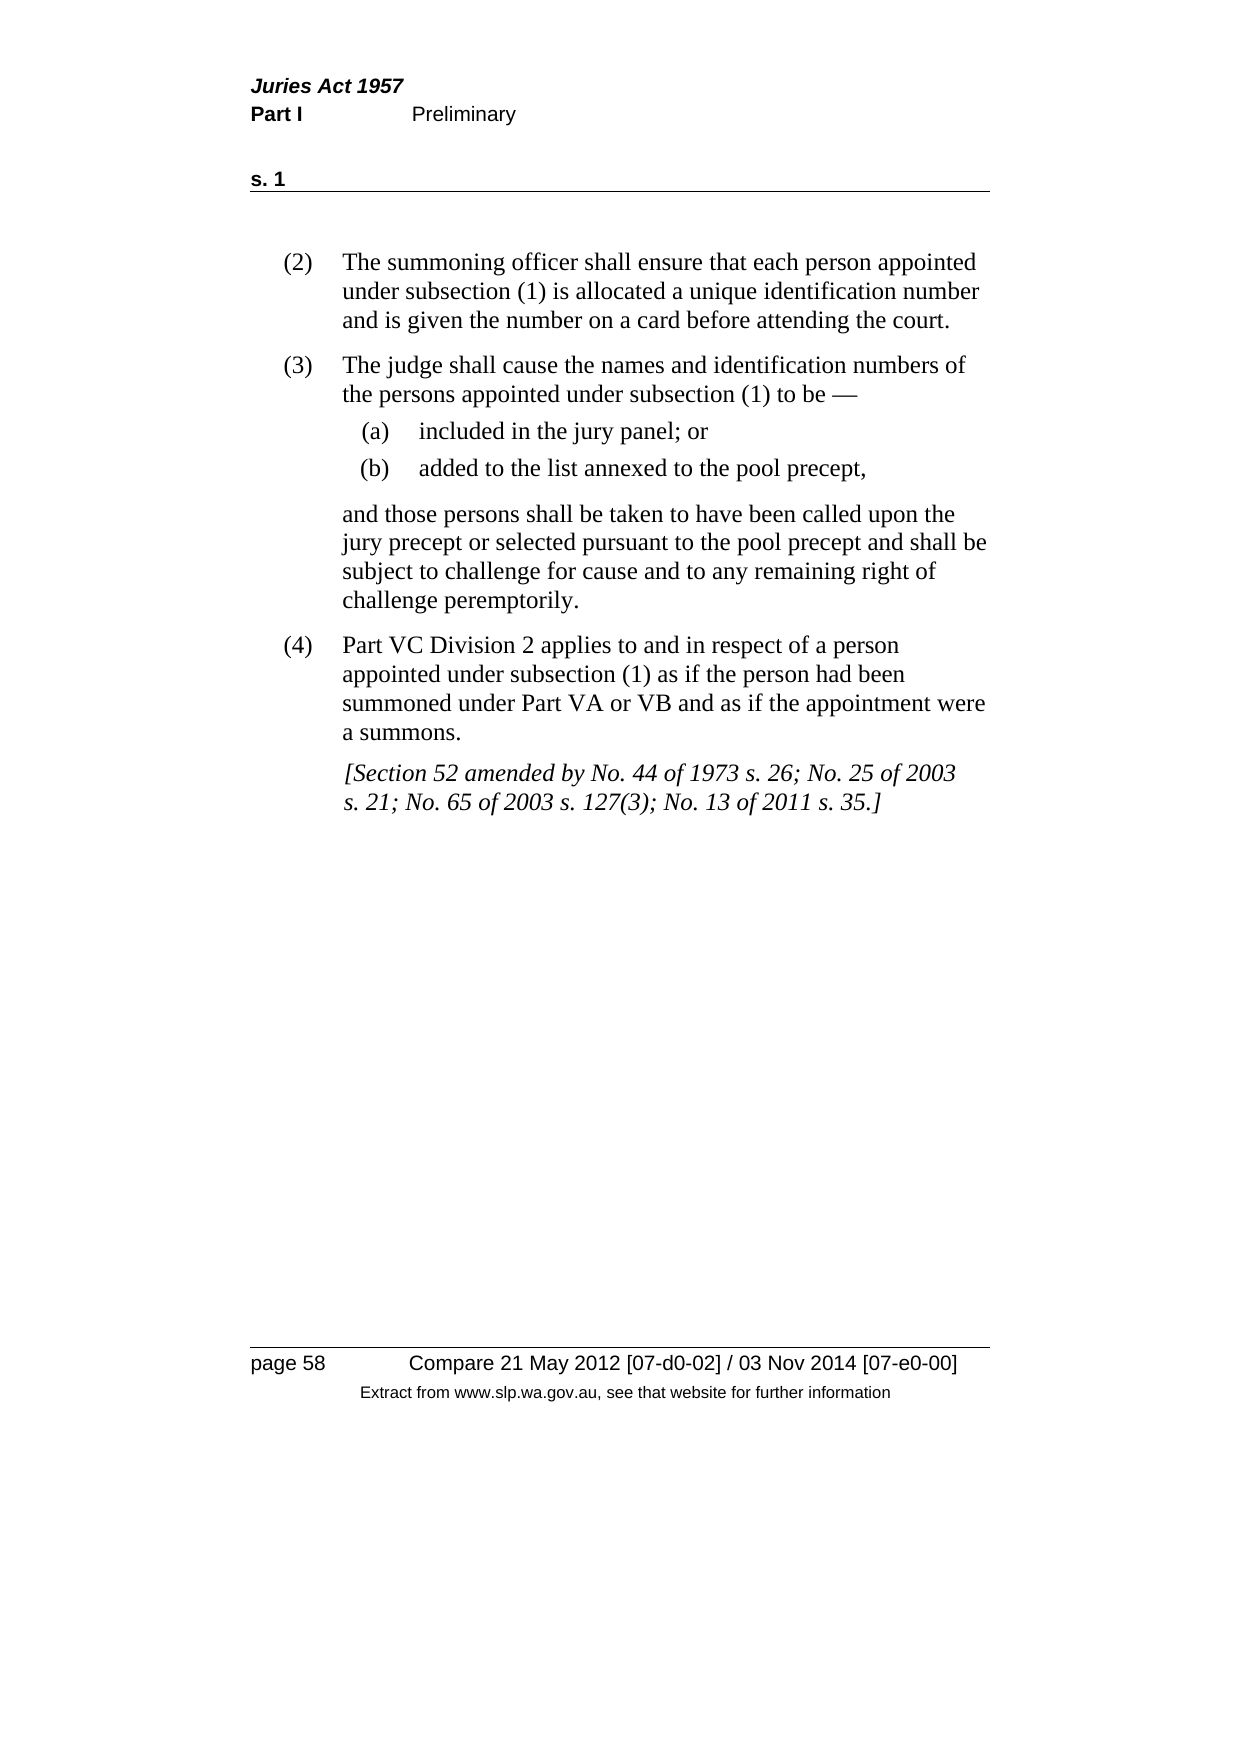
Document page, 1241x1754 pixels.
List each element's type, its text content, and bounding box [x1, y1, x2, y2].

text [Section 52 amended by No. 44 of 1973 s. 26; No. 25 of 2003 s. 21; No. 65 of 2003 s. 127(3); No. 13 of 2011 s. 35.] [250, 758, 990, 815]
text (a) included in the jury panel; or [250, 416, 990, 445]
text (b) added to the list annexed to the pool precept, [250, 453, 990, 482]
text (3) The judge shall cause the names and identification numbers of the persons appointed under subsection (1) to be — [250, 350, 990, 408]
text (4) Part VC Division 2 applies to and in respect of a person appointed under subsection (1) as if the person had been summoned under or VB and as if the appointment were a summons. [250, 630, 990, 745]
text and those persons shall be taken to have been called upon the jury precept or selected pursuant to the pool precept and shall be subject to challenge for cause and to any remaining right of challenge peremptorily. [250, 499, 990, 614]
text (2) The summoning officer shall ensure that each person appointed under subsection (1) is allocated a unique identification number and is given the number on a card before attending the court. [250, 247, 990, 334]
